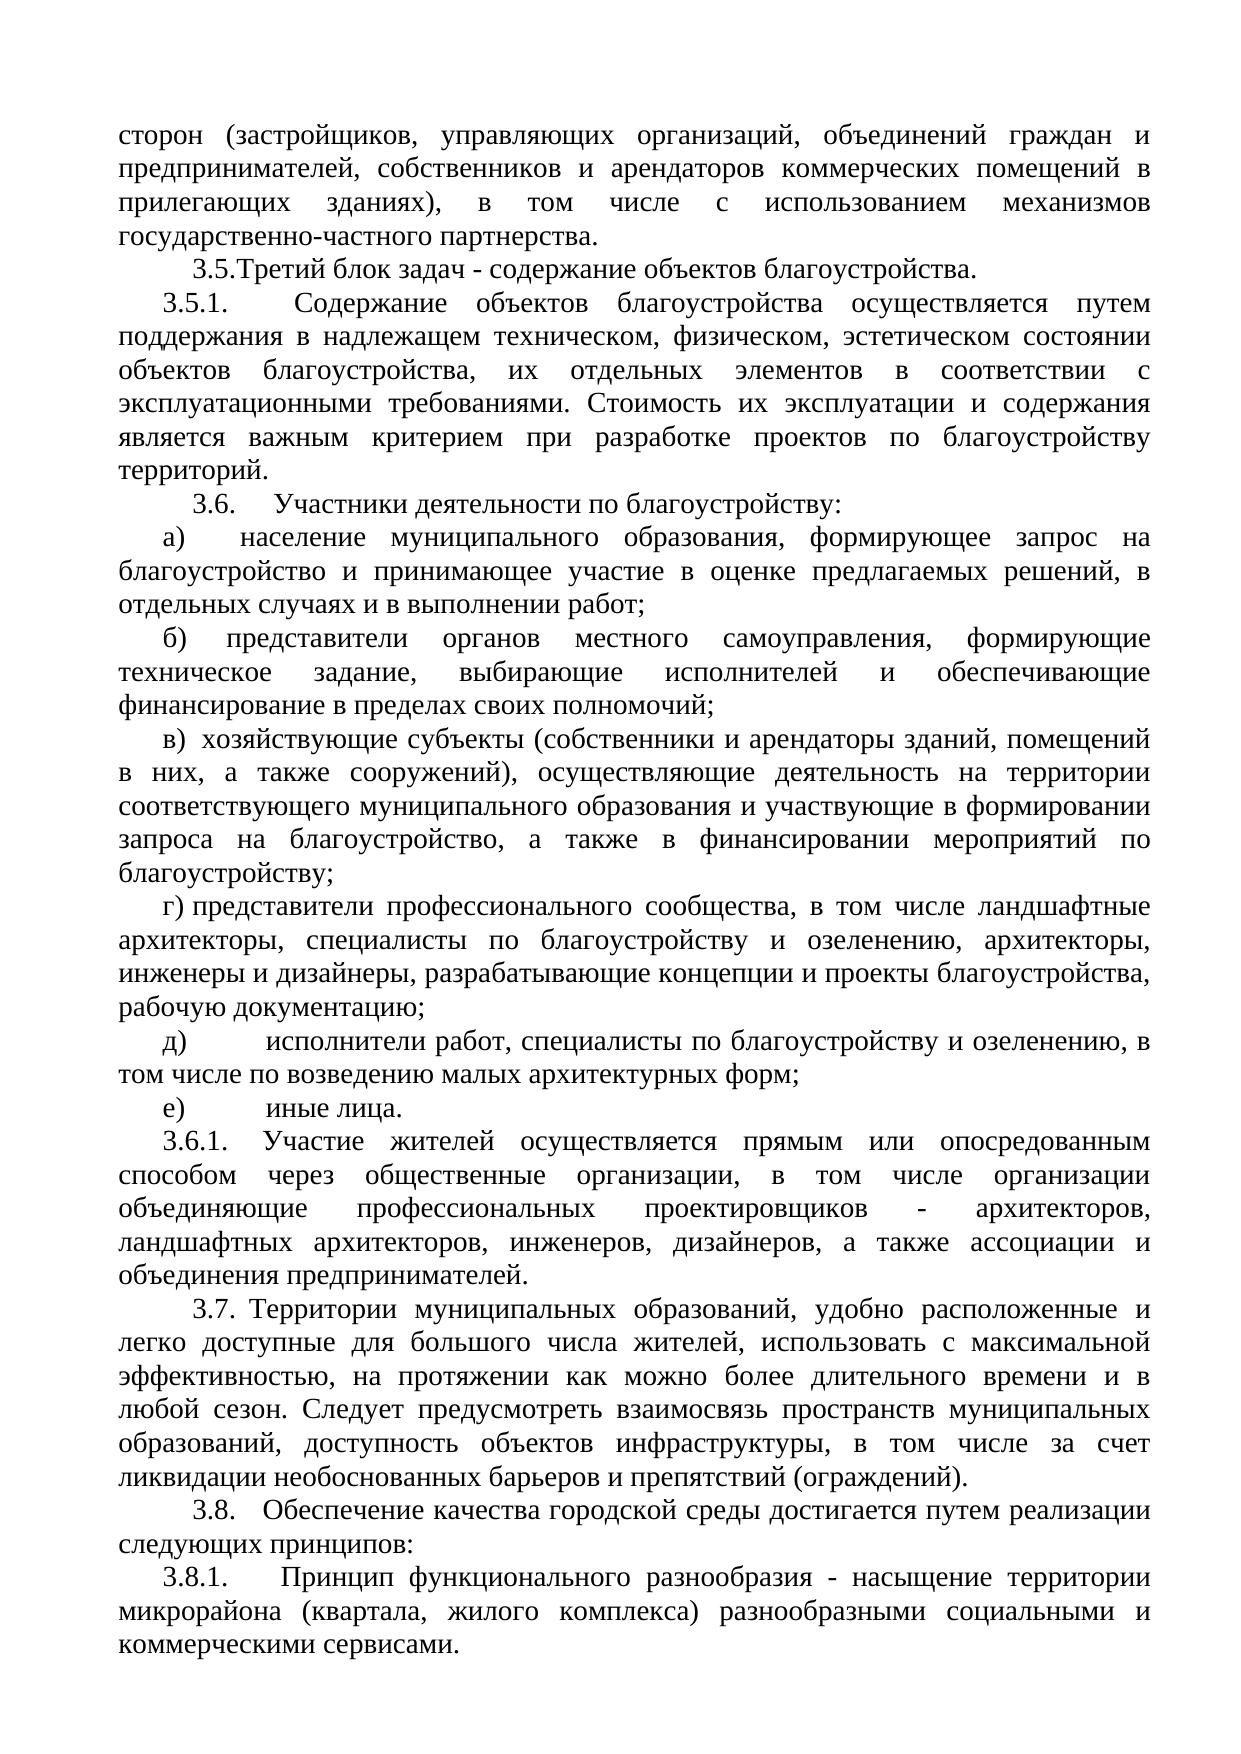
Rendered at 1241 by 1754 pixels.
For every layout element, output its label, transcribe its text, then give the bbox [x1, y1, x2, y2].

text е) иные лица. [118, 1090, 1152, 1123]
list Третий блок задач - содержание объектов благоустройства. [118, 251, 1152, 285]
text а) население муниципального образования, формирующее запрос на благоустройство и принимающее участие в оценке предлагаемых решений, в отдельных случаях и в выполнении работ; [118, 519, 1152, 620]
text б) представители органов местного самоуправления, формирующие техническое задание, выбирающие исполнителей и обеспечивающие финансирование в пределах своих полномочий; [118, 620, 1152, 721]
text г) представители профессионального сообщества, в том числе ландшафтные архитекторы, специалисты по благоустройству и озеленению, архитекторы, инженеры и дизайнеры, разрабатывающие концепции и проекты благоустройства, рабочую документацию; [118, 888, 1152, 1023]
list Принцип функционального разнообразия - насыщение территории микрорайона (квартала, жилого комплекса) разнообразными социальными и коммерческими сервисами. [118, 1559, 1152, 1660]
list Участники деятельности по благоустройству: [118, 486, 1152, 519]
list Обеспечение качества городской среды достигается путем реализации следующих принципов: [118, 1492, 1152, 1559]
text в) хозяйствующие субъекты (собственники и арендаторы зданий, помещений в них, а также сооружений), осуществляющие деятельность на территории соответствующего муниципального образования и участвующие в формировании запроса на благоустройство, а также в финансировании мероприятий по благоустройству; [118, 721, 1152, 888]
list Участие жителей осуществляется прямым или опосредованным способом через общественные организации, в том числе организации объединяющие профессиональных проектировщиков - архитекторов, ландшафтных архитекторов, инженеров, дизайнеров, а также ассоциации и объединения предпринимателей. [118, 1123, 1152, 1291]
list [118, 117, 1152, 251]
list Содержание объектов благоустройства осуществляется путем поддержания в надлежащем техническом, физическом, эстетическом состоянии объектов благоустройства, их отдельных элементов в соответствии с эксплуатационными требованиями. Стоимость их эксплуатации и содержания является важным критерием при разработке проектов по благоустройству территорий. [118, 285, 1152, 486]
list Территории муниципальных образований, удобно расположенные и легко доступные для большого числа жителей, использовать с максимальной эффективностью, на протяжении как можно более длительного времени и в любой сезон. Следует предусмотреть взаимосвязь пространств муниципальных образований, доступность объектов инфраструктуры, в том числе за счет ликвидации необоснованных барьеров и препятствий (ограждений). [118, 1291, 1152, 1492]
text д) исполнители работ, специалисты по благоустройству и озеленению, в том числе по возведению малых архитектурных форм; [118, 1023, 1152, 1090]
